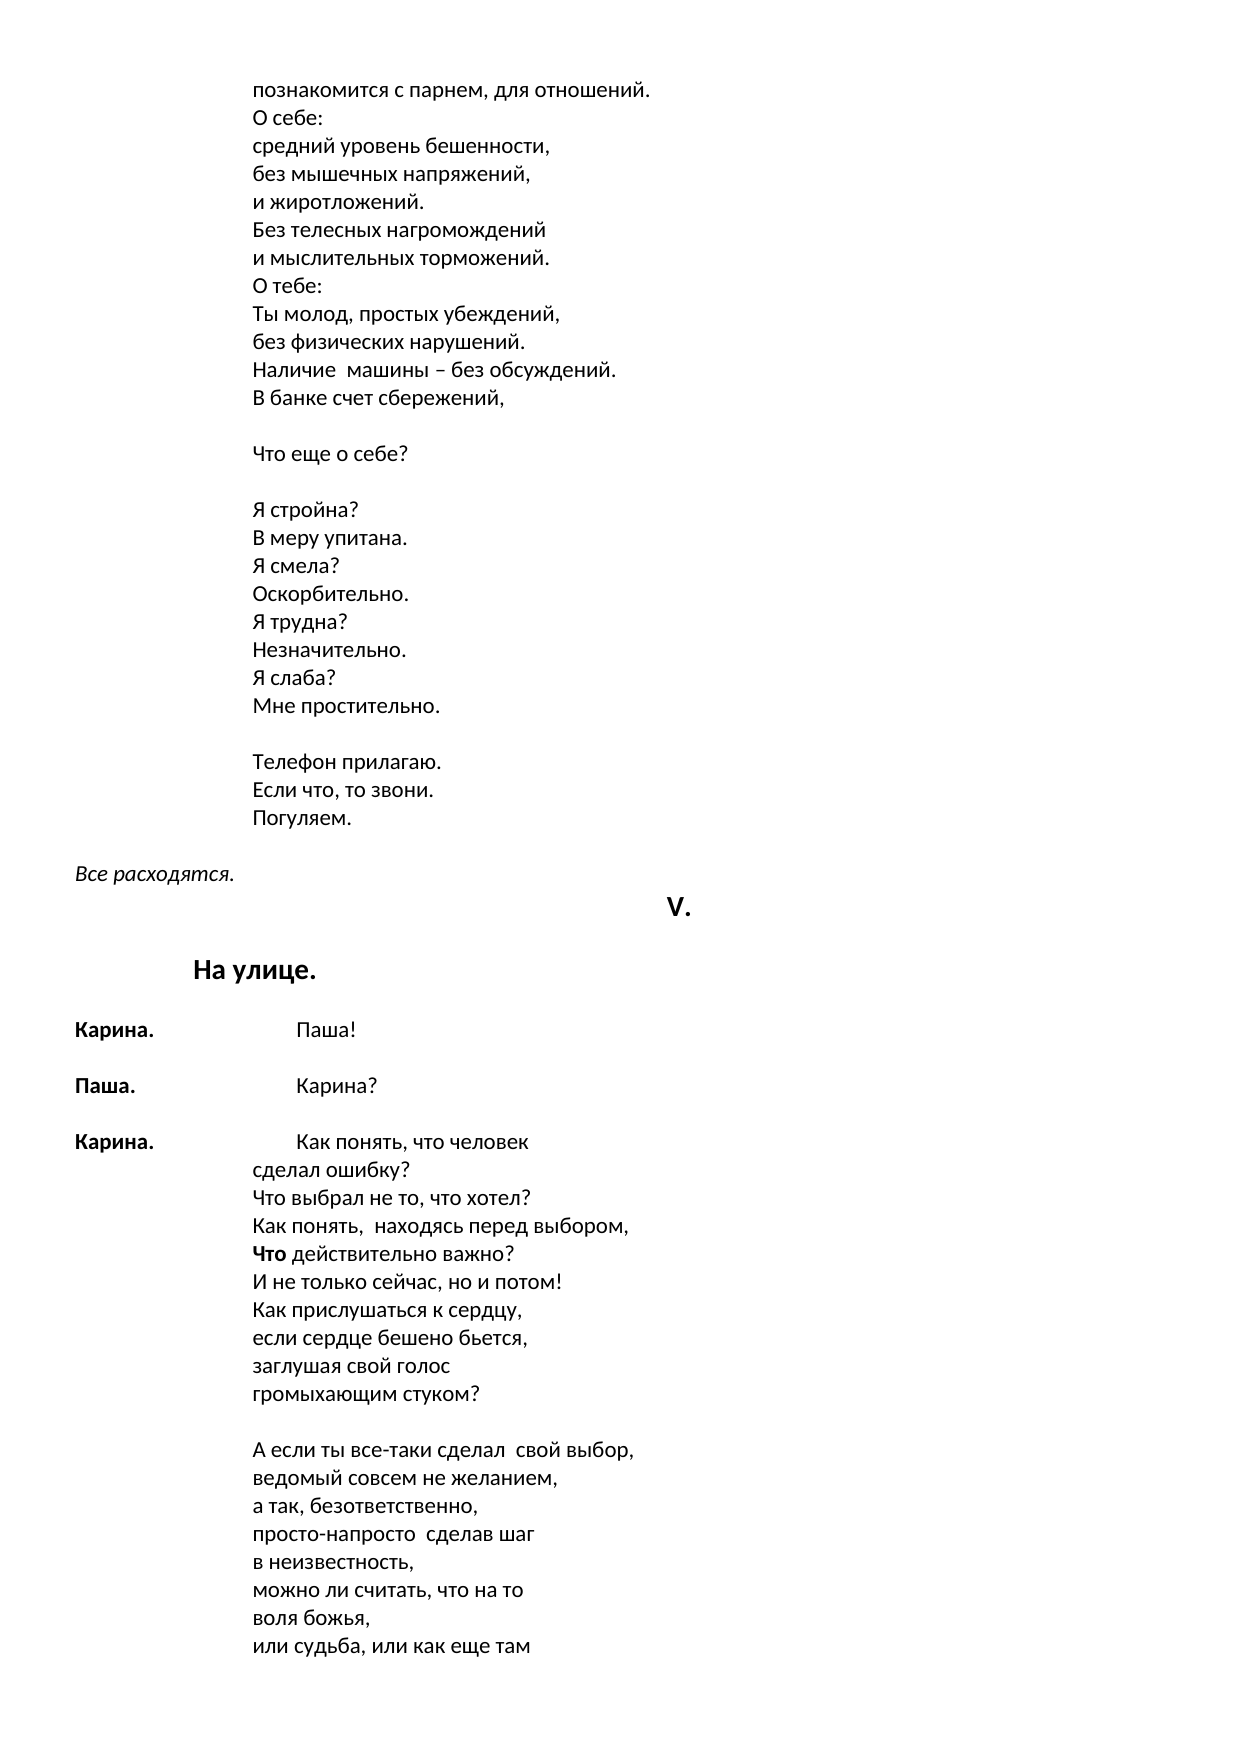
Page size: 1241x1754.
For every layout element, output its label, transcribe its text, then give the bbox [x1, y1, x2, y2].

text И не только сейчас, но и потом! [75, 1267, 1165, 1295]
text О себе: [75, 103, 1165, 131]
text без физических нарушений. [75, 327, 1165, 355]
text если сердце бешено бьется, [75, 1323, 1165, 1351]
text воля божья, [75, 1603, 1165, 1631]
text Я трудна? [75, 607, 1165, 635]
text Незначительно. [75, 635, 1165, 663]
text Я смела? [75, 551, 1165, 579]
text без мышечных напряжений, [75, 159, 1165, 187]
text Телефон прилагаю. [75, 747, 1165, 776]
text Я слаба? [75, 663, 1165, 691]
text средний уровень бешенности, [75, 131, 1165, 159]
text ведомый совсем не желанием, [75, 1463, 1165, 1491]
text Мне простительно. [75, 691, 1165, 719]
text заглушая свой голос [75, 1351, 1165, 1379]
text просто-напросто сделав шаг [75, 1519, 1165, 1547]
text В банке счет сбережений, [75, 383, 1165, 411]
text Ты молод, простых убеждений, [75, 299, 1165, 327]
text громыхающим стуком? [75, 1379, 1165, 1407]
text Как понять, находясь перед выбором, [75, 1211, 1165, 1239]
text А если ты все-таки сделал свой выбор, [75, 1435, 1165, 1463]
text Что действительно важно? [75, 1239, 1165, 1267]
list V. [193, 888, 1165, 923]
text Как прислушаться к сердцу, [75, 1295, 1165, 1323]
text Если что, то звони. [75, 776, 1165, 803]
text и мыслительных торможений. [75, 243, 1165, 271]
text Паша. Карина? [75, 1071, 1165, 1099]
text В меру упитана. [75, 523, 1165, 551]
text можно ли считать, что на то [75, 1575, 1165, 1603]
text Что еще о себе? [75, 439, 1165, 467]
text Погуляем. [75, 803, 1165, 832]
text Все расходятся. [75, 859, 1165, 888]
text Что выбрал не то, что хотел? [75, 1183, 1165, 1211]
text Оскорбительно. [75, 579, 1165, 607]
text или судьба, или как еще там [75, 1631, 1165, 1659]
text и жиротложений. [75, 187, 1165, 215]
text На улице. [75, 951, 1165, 987]
text в неизвестность, [75, 1547, 1165, 1575]
text Наличие машины – без обсуждений. [75, 355, 1165, 383]
text Карина. Как понять, что человек [75, 1127, 1165, 1155]
text Без телесных нагромождений [75, 215, 1165, 243]
text О тебе: [75, 271, 1165, 299]
text познакомится с парнем, для отношений. [75, 75, 1165, 103]
text сделал ошибку? [75, 1155, 1165, 1183]
text а так, безответственно, [75, 1491, 1165, 1519]
text Карина. Паша! [75, 1015, 1165, 1043]
text Я стройна? [75, 495, 1165, 523]
